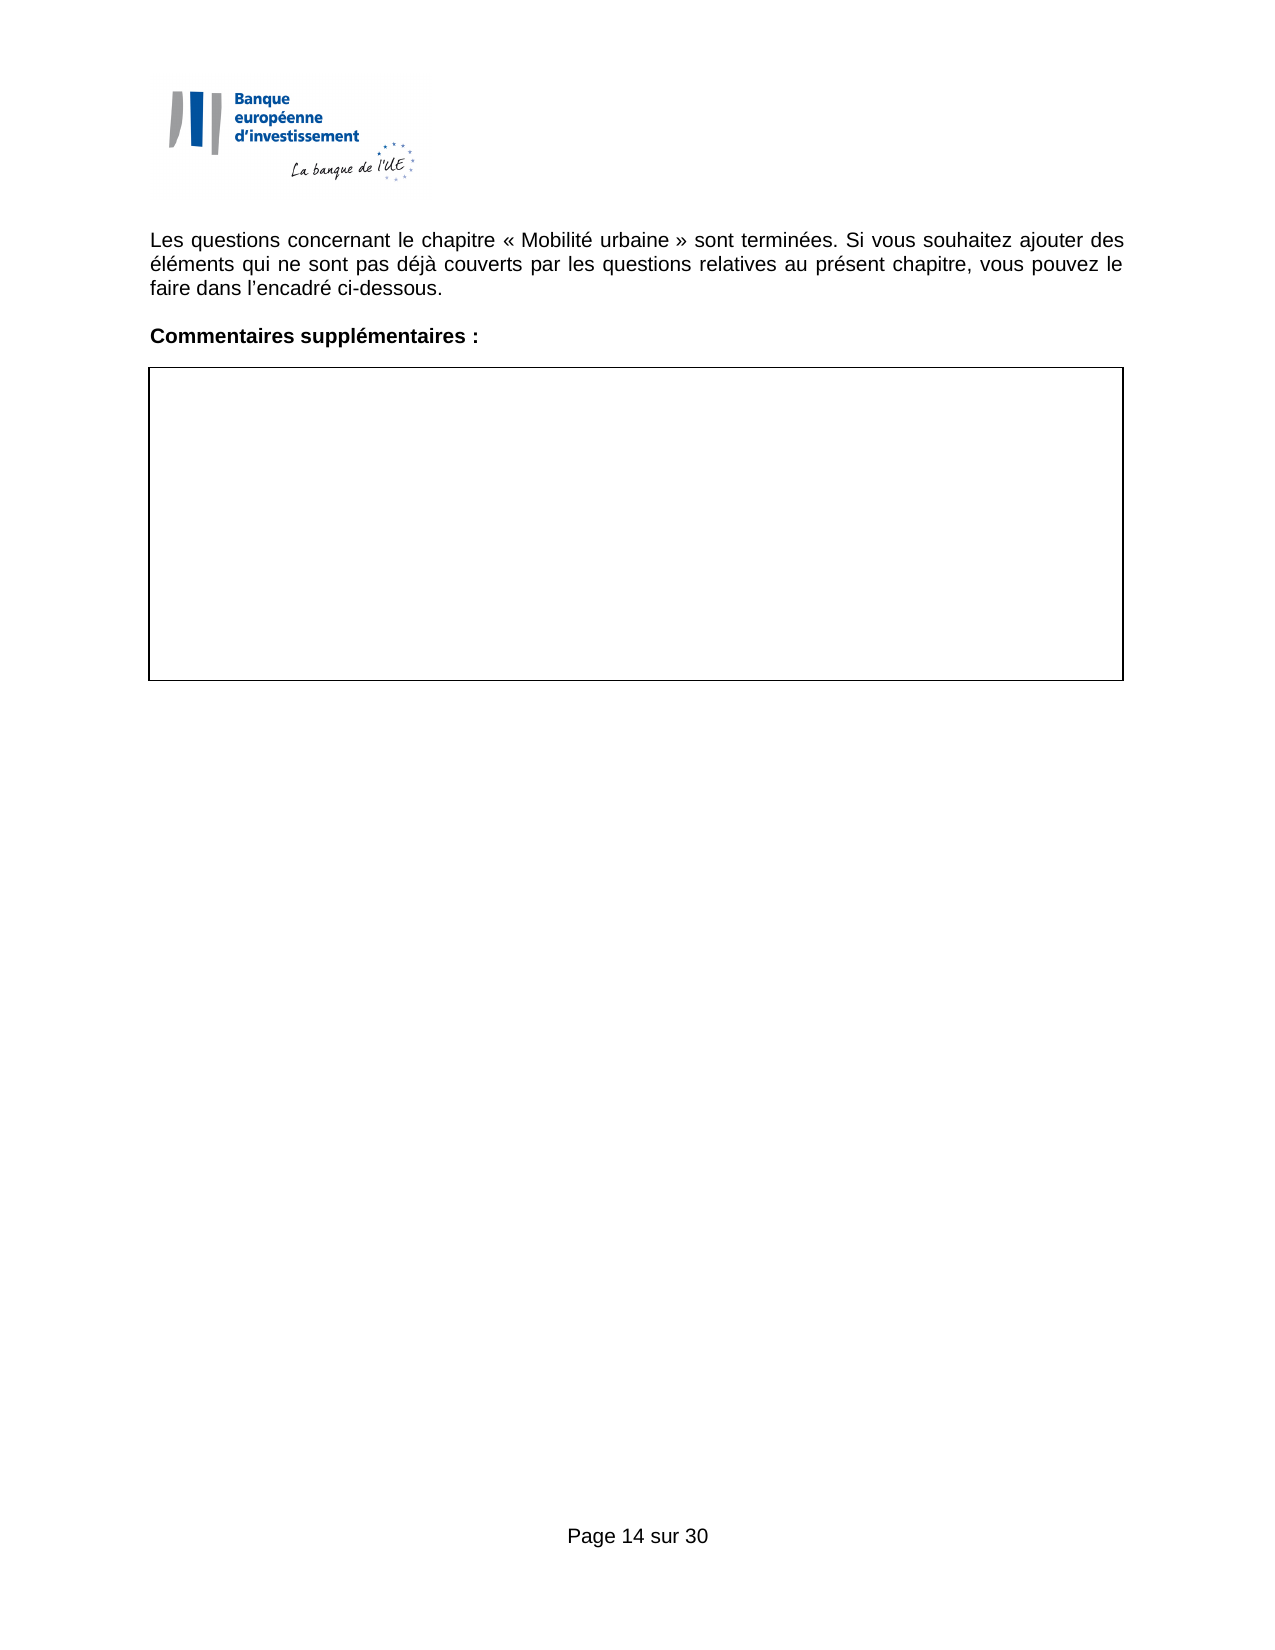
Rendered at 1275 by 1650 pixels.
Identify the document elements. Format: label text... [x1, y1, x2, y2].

text Commentaires supplémentaires : [150, 324, 1125, 348]
picture [150, 73, 433, 200]
text Les questions concernant le chapitre « Mobilité urbaine » sont terminées. Si vous souhaitez ajouter des éléments qui ne sont pas déjà couverts par les questions relatives au présent chapitre, vous pouvez le faire dans l’encadré ci-dessous. [150, 228, 1125, 300]
